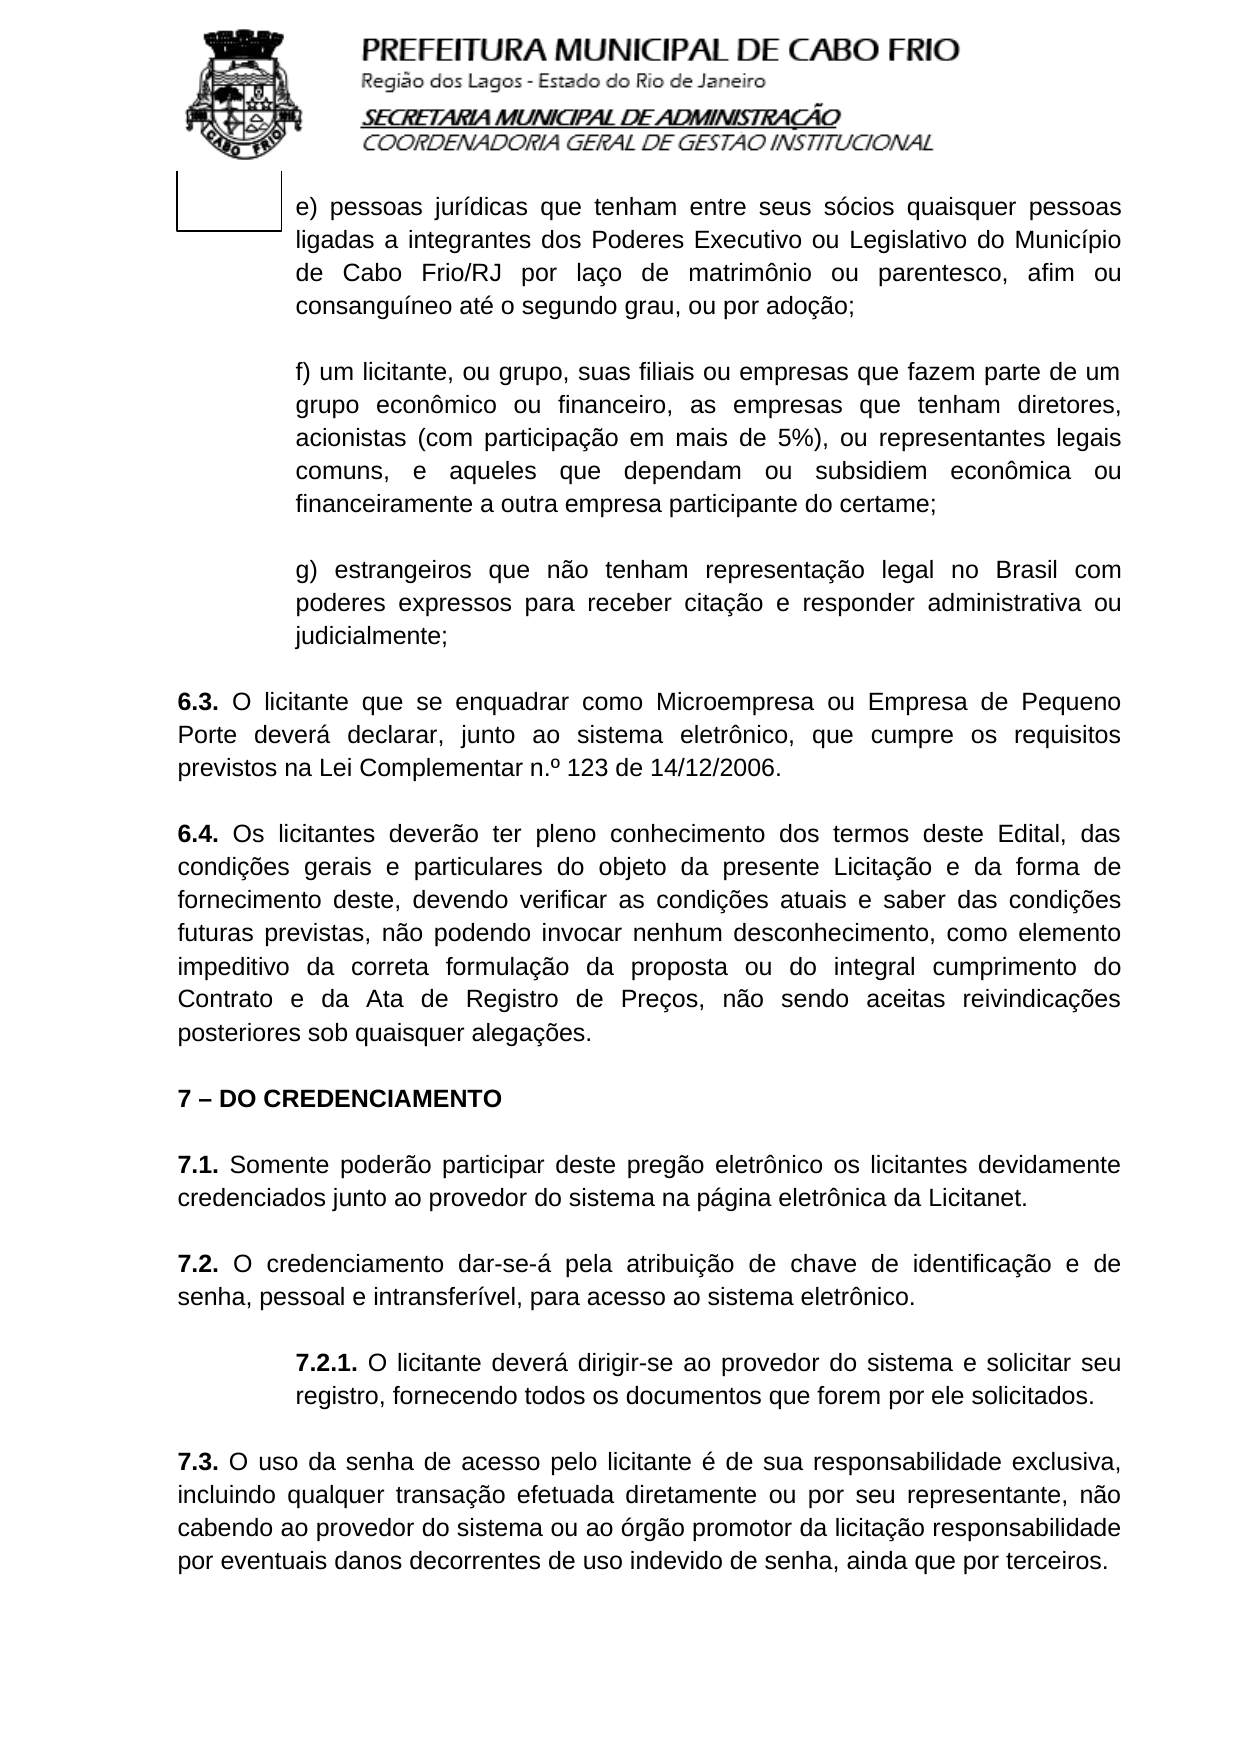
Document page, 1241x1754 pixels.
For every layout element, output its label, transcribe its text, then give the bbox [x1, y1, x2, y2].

text 7 – DO CREDENCIAMENTO [177, 1083, 1123, 1112]
text 6.4. Os licitantes deverão ter pleno conhecimento dos termos deste Edital, das condições gerais e particulares do objeto da presente Licitação e da forma de fornecimento deste, devendo verificar as condições atuais e saber das condições futuras previstas, não podendo invocar nenhum desconhecimento, como elemento impeditivo da correta formulação da proposta ou do integral cumprimento do Contrato e da Ata de Registro de Preços, não sendo aceitas reivindicações posteriores sob quaisquer alegações. [177, 819, 1123, 1046]
text 6.3. O licitante que se enquadrar como Microempresa ou Empresa de Pequeno Porte deverá declarar, junto ao sistema eletrônico, que cumpre os requisitos previstos na Lei Complementar n.º 123 de 14/12/2006. [177, 687, 1123, 782]
text 7.3. O uso da senha de acesso pelo licitante é de sua responsabilidade exclusiva, incluindo qualquer transação efetuada diretamente ou por seu representante, não cabendo ao provedor do sistema ou ao órgão promotor da licitação responsabilidade por eventuais danos decorrentes de uso indevido de senha, ainda que por terceiros. [177, 1447, 1123, 1574]
text 7.2.1. O licitante deverá dirigir-se ao provedor do sistema e solicitar seu registro, fornecendo todos os documentos que forem por ele solicitados. [295, 1348, 1123, 1409]
text e) pessoas jurídicas que tenham entre seus sócios quaisquer pessoas ligadas a integrantes dos Poderes Executivo ou Legislativo do Município de Cabo Frio/RJ por laço de matrimônio ou parentesco, afim ou consanguíneo até o segundo grau, ou por adoção; [295, 192, 1123, 320]
text f) um licitante, ou grupo, suas filiais ou empresas que fazem parte de um grupo econômico ou financeiro, as empresas que tenham diretores, acionistas (com participação em mais de 5%), ou representantes legais comuns, e aqueles que dependam ou subsidiem econômica ou financeiramente a outra empresa participante do certame; [295, 357, 1123, 518]
picture [151, 17, 992, 171]
text g) estrangeiros que não tenham representação legal no Brasil com poderes expressos para receber citação e responder administrativa ou judicialmente; [295, 555, 1123, 650]
text 7.1. Somente poderão participar deste pregão eletrônico os licitantes devidamente credenciados junto ao provedor do sistema na página eletrônica da Licitanet. [177, 1149, 1123, 1211]
text 7.2. O credenciamento dar-se-á pela atribuição de chave de identificação e de senha, pessoal e intransferível, para acesso ao sistema eletrônico. [177, 1249, 1123, 1310]
